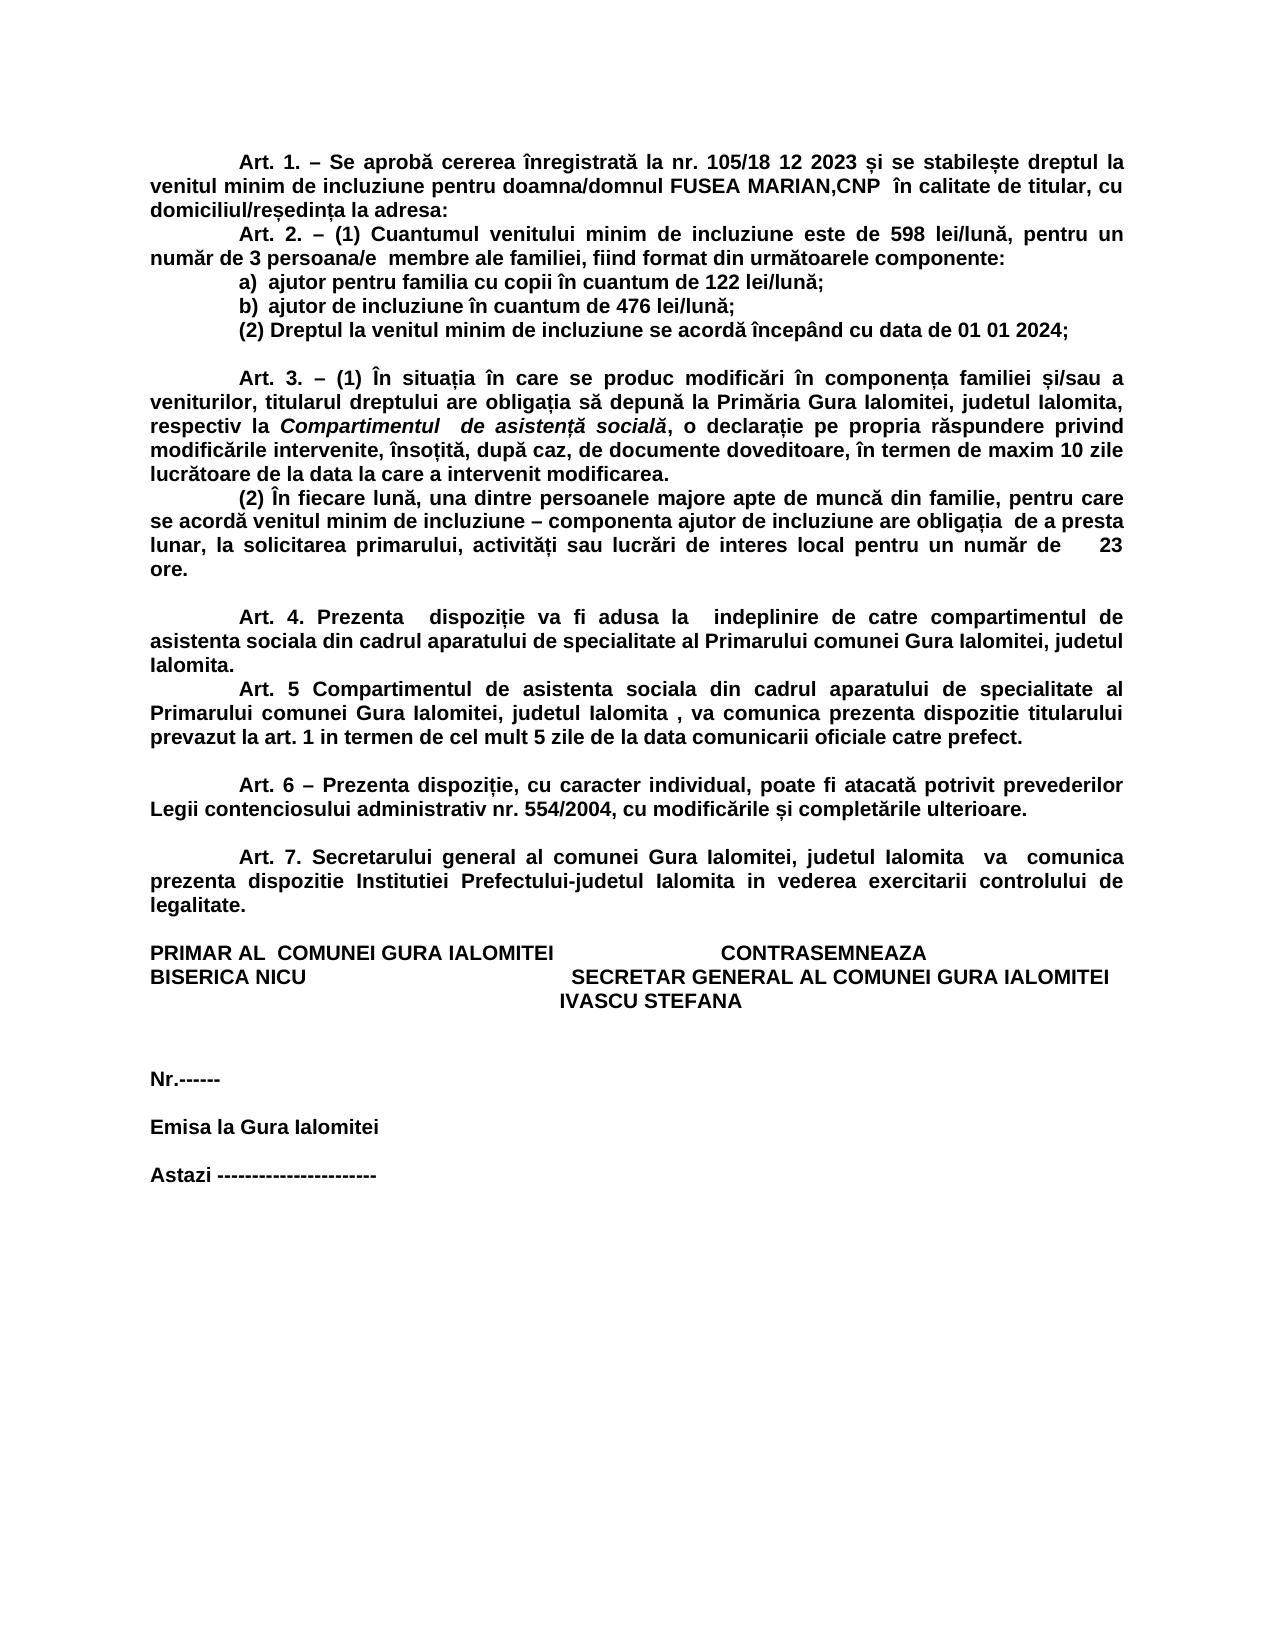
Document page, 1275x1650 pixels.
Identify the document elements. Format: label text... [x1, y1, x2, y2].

text Art. 3. – (1) În situația în care se produc modificări în componența familiei și/sau a veniturilor, titularul dreptului are obligația să depună la Primăria Gura Ialomitei, judetul Ialomita, respectiv la Compartimentul de asistență socială, o declarație pe propria răspundere privind modificările intervenite, însoțită, după caz, de documente doveditoare, în termen de maxim 10 zile lucrătoare de la data la care a intervenit modificarea. [150, 366, 1125, 485]
text Astazi ----------------------- [150, 1163, 1125, 1187]
text BISERICA NICU SECRETAR GENERAL AL COMUNEI GURA IALOMITEI [150, 964, 1125, 988]
text Art. 7. Secretarului general al comunei Gura Ialomitei, judetul Ialomita va comunica prezenta dispozitie Institutiei Prefectului-judetul Ialomita in vederea exercitarii controlului de legalitate. [150, 845, 1125, 917]
text b) ajutor de incluziune în cuantum de 476 lei/lună; [150, 294, 1125, 318]
text Art. 1. – Se aprobă cererea înregistrată la nr. 105/18 12 2023 și se stabilește dreptul la venitul minim de incluziune pentru doamna/domnul FUSEA MARIAN,CNP în calitate de titular, cu domiciliul/reședința la adresa: [150, 150, 1125, 222]
text Emisa la Gura Ialomitei [150, 1115, 1125, 1139]
text Art. 2. – (1) Cuantumul venitului minim de incluziune este de 598 lei/lună, pentru un număr de 3 persoana/e membre ale familiei, fiind format din următoarele componente: [150, 222, 1125, 270]
text PRIMAR AL COMUNEI GURA IALOMITEI CONTRASEMNEAZA [150, 941, 1125, 964]
text Art. 5 Compartimentul de asistenta sociala din cadrul aparatului de specialitate al Primarului comunei Gura Ialomitei, judetul Ialomita , va comunica prezenta dispozitie titularului prevazut la art. 1 in termen de cel mult 5 zile de la data comunicarii oficiale catre prefect. [150, 677, 1125, 749]
text (2) Dreptul la venitul minim de incluziune se acordă începând cu data de 01 01 2024; [150, 318, 1125, 342]
text Nr.------ [150, 1066, 1125, 1090]
text Art. 4. Prezenta dispoziție va fi adusa la indeplinire de catre compartimentul de asistenta sociala din cadrul aparatului de specialitate al Primarului comunei Gura Ialomitei, judetul Ialomita. [150, 605, 1125, 677]
text a) ajutor pentru familia cu copii în cuantum de 122 lei/lună; [150, 270, 1125, 294]
text Art. 6 – Prezenta dispoziție, cu caracter individual, poate fi atacată potrivit prevederilor Legii contenciosului administrativ nr. 554/2004, cu modificările și completările ulterioare. [150, 773, 1125, 821]
text IVASCU STEFANA [150, 988, 1125, 1012]
text (2) În fiecare lună, una dintre persoanele majore apte de muncă din familie, pentru care se acordă venitul minim de incluziune – componenta ajutor de incluziune are obligația de a presta lunar, la solicitarea primarului, activități sau lucrări de interes local pentru un număr de 23 ore. [150, 485, 1125, 581]
